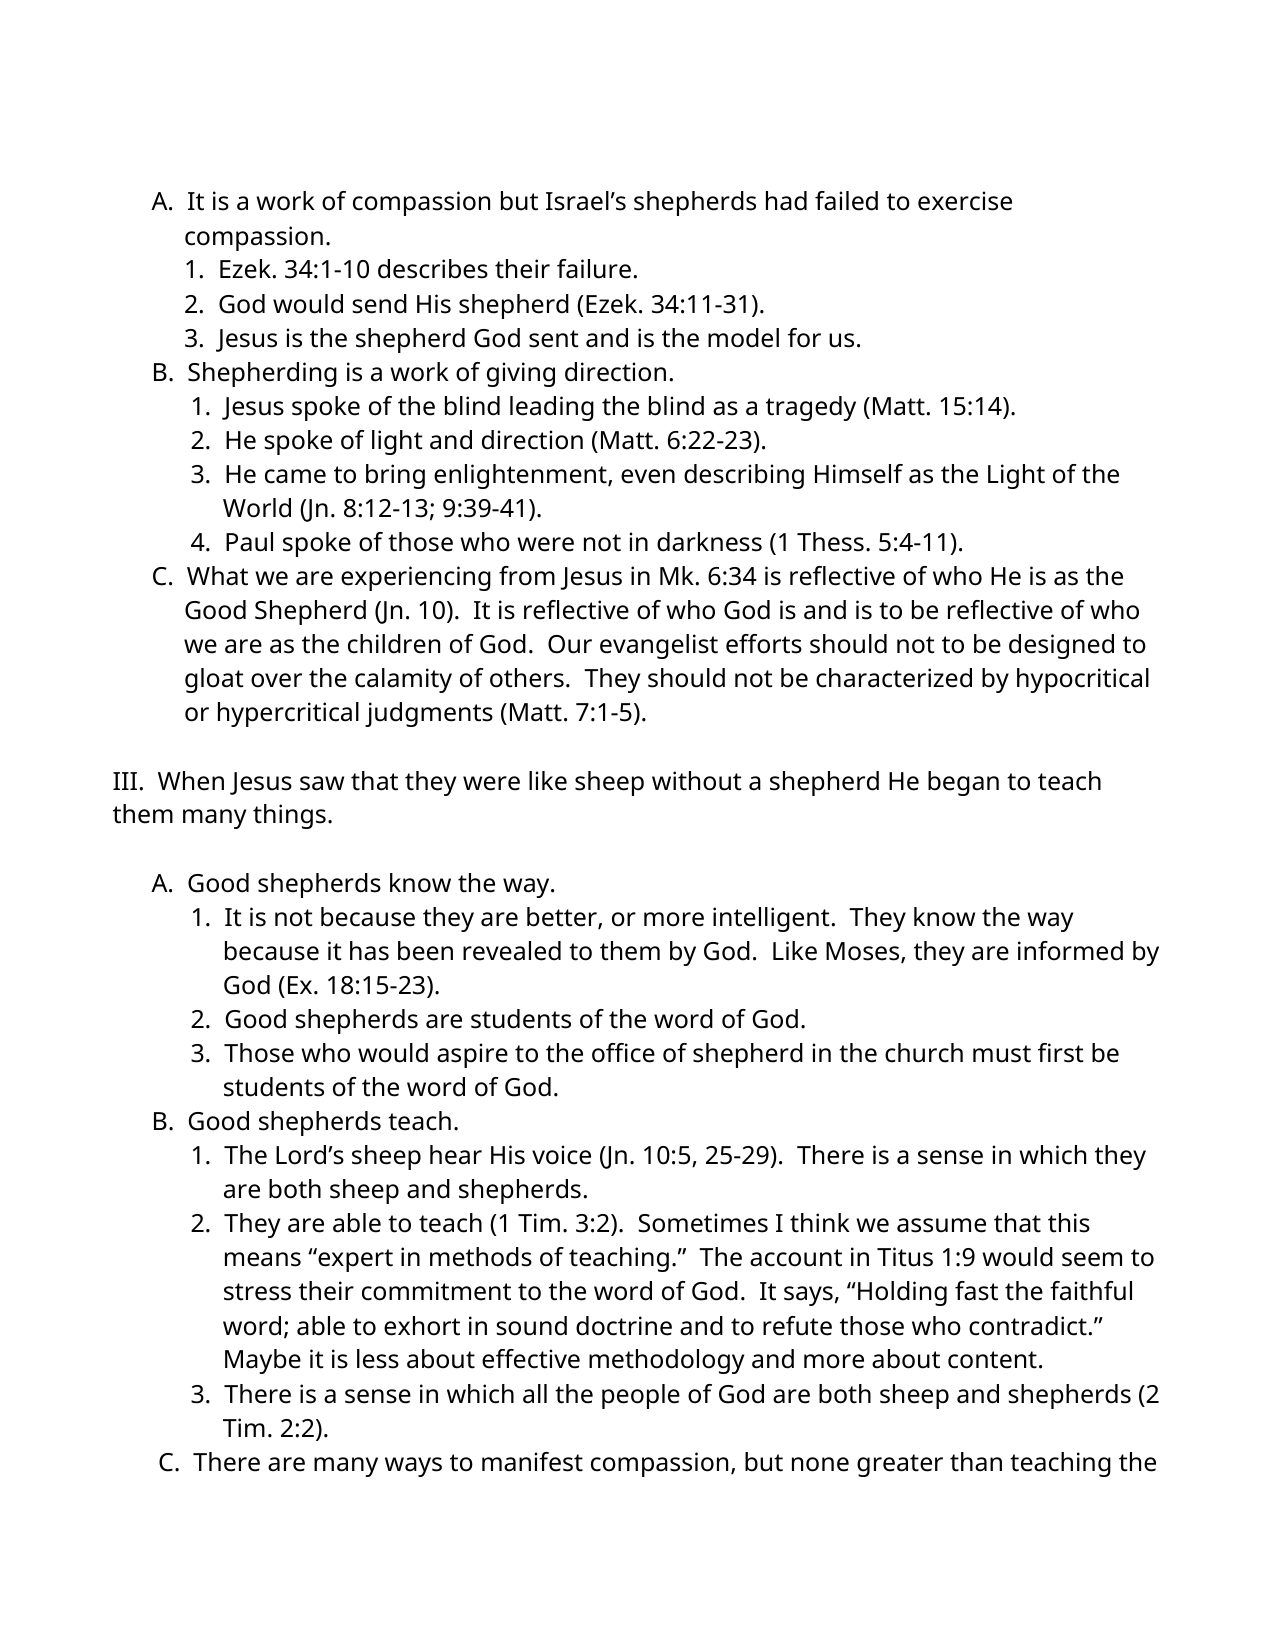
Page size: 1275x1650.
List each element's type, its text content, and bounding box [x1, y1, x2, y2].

text 1. Ezek. 34:1-10 describes their failure. [112, 252, 1162, 286]
text means “expert in methods of teaching.” The account in Titus 1:9 would seem to [112, 1240, 1162, 1274]
text gloat over the calamity of others. They should not be characterized by hypocritical [112, 661, 1162, 695]
text students of the word of God. [112, 1070, 1162, 1104]
text God (Ex. 18:15-23). [112, 967, 1162, 1002]
text we are as the children of God. Our evangelist efforts should not to be designed to [112, 627, 1162, 661]
text A. Good shepherds know the way. [112, 865, 1162, 899]
text or hypercritical judgments (Matt. 7:1-5). [112, 695, 1162, 729]
text 3. He came to bring enlightenment, even describing Himself as the Light of the [112, 457, 1162, 491]
text 2. God would send His shepherd (Ezek. 34:11-31). [112, 286, 1162, 320]
text B. Good shepherds teach. [112, 1104, 1162, 1138]
text are both sheep and shepherds. [112, 1172, 1162, 1206]
text A. It is a work of compassion but Israel’s shepherds had failed to exercise [112, 184, 1162, 218]
text stress their commitment to the word of God. It says, “Holding fast the faithful [112, 1274, 1162, 1308]
text Good Shepherd (Jn. 10). It is reflective of who God is and is to be reflective of who [112, 593, 1162, 627]
text 1. It is not because they are better, or more intelligent. They know the way [112, 899, 1162, 933]
text 2. He spoke of light and direction (Matt. 6:22-23). [112, 422, 1162, 457]
text 3. Those who would aspire to the office of shepherd in the church must first be [112, 1036, 1162, 1070]
text World (Jn. 8:12-13; 9:39-41). [112, 491, 1162, 525]
text compassion. [112, 218, 1162, 252]
text C. What we are experiencing from Jesus in Mk. 6:34 is reflective of who He is as the [112, 559, 1162, 593]
text 2. Good shepherds are students of the word of God. [112, 1002, 1162, 1036]
text III. When Jesus saw that they were like sheep without a shepherd He began to teach them many things. [112, 763, 1162, 831]
text 1. Jesus spoke of the blind leading the blind as a tragedy (Matt. 15:14). [112, 388, 1162, 422]
text word; able to exhort in sound doctrine and to refute those who contradict.” [112, 1308, 1162, 1342]
text 2. They are able to teach (1 Tim. 3:2). Sometimes I think we assume that this [112, 1206, 1162, 1240]
text 1. The Lord’s sheep hear His voice (Jn. 10:5, 25-29). There is a sense in which they [112, 1138, 1162, 1172]
text B. Shepherding is a work of giving direction. [112, 354, 1162, 388]
text Maybe it is less about effective methodology and more about content. [112, 1342, 1162, 1376]
text 3. Jesus is the shepherd God sent and is the model for us. [112, 320, 1162, 354]
text C. There are many ways to manifest compassion, but none greater than teaching the [112, 1444, 1162, 1478]
text 3. There is a sense in which all the people of God are both sheep and shepherds (2 [112, 1376, 1162, 1410]
text because it has been revealed to them by God. Like Moses, they are informed by [112, 933, 1162, 967]
text Tim. 2:2). [112, 1410, 1162, 1444]
text 4. Paul spoke of those who were not in darkness (1 Thess. 5:4-11). [112, 525, 1162, 559]
